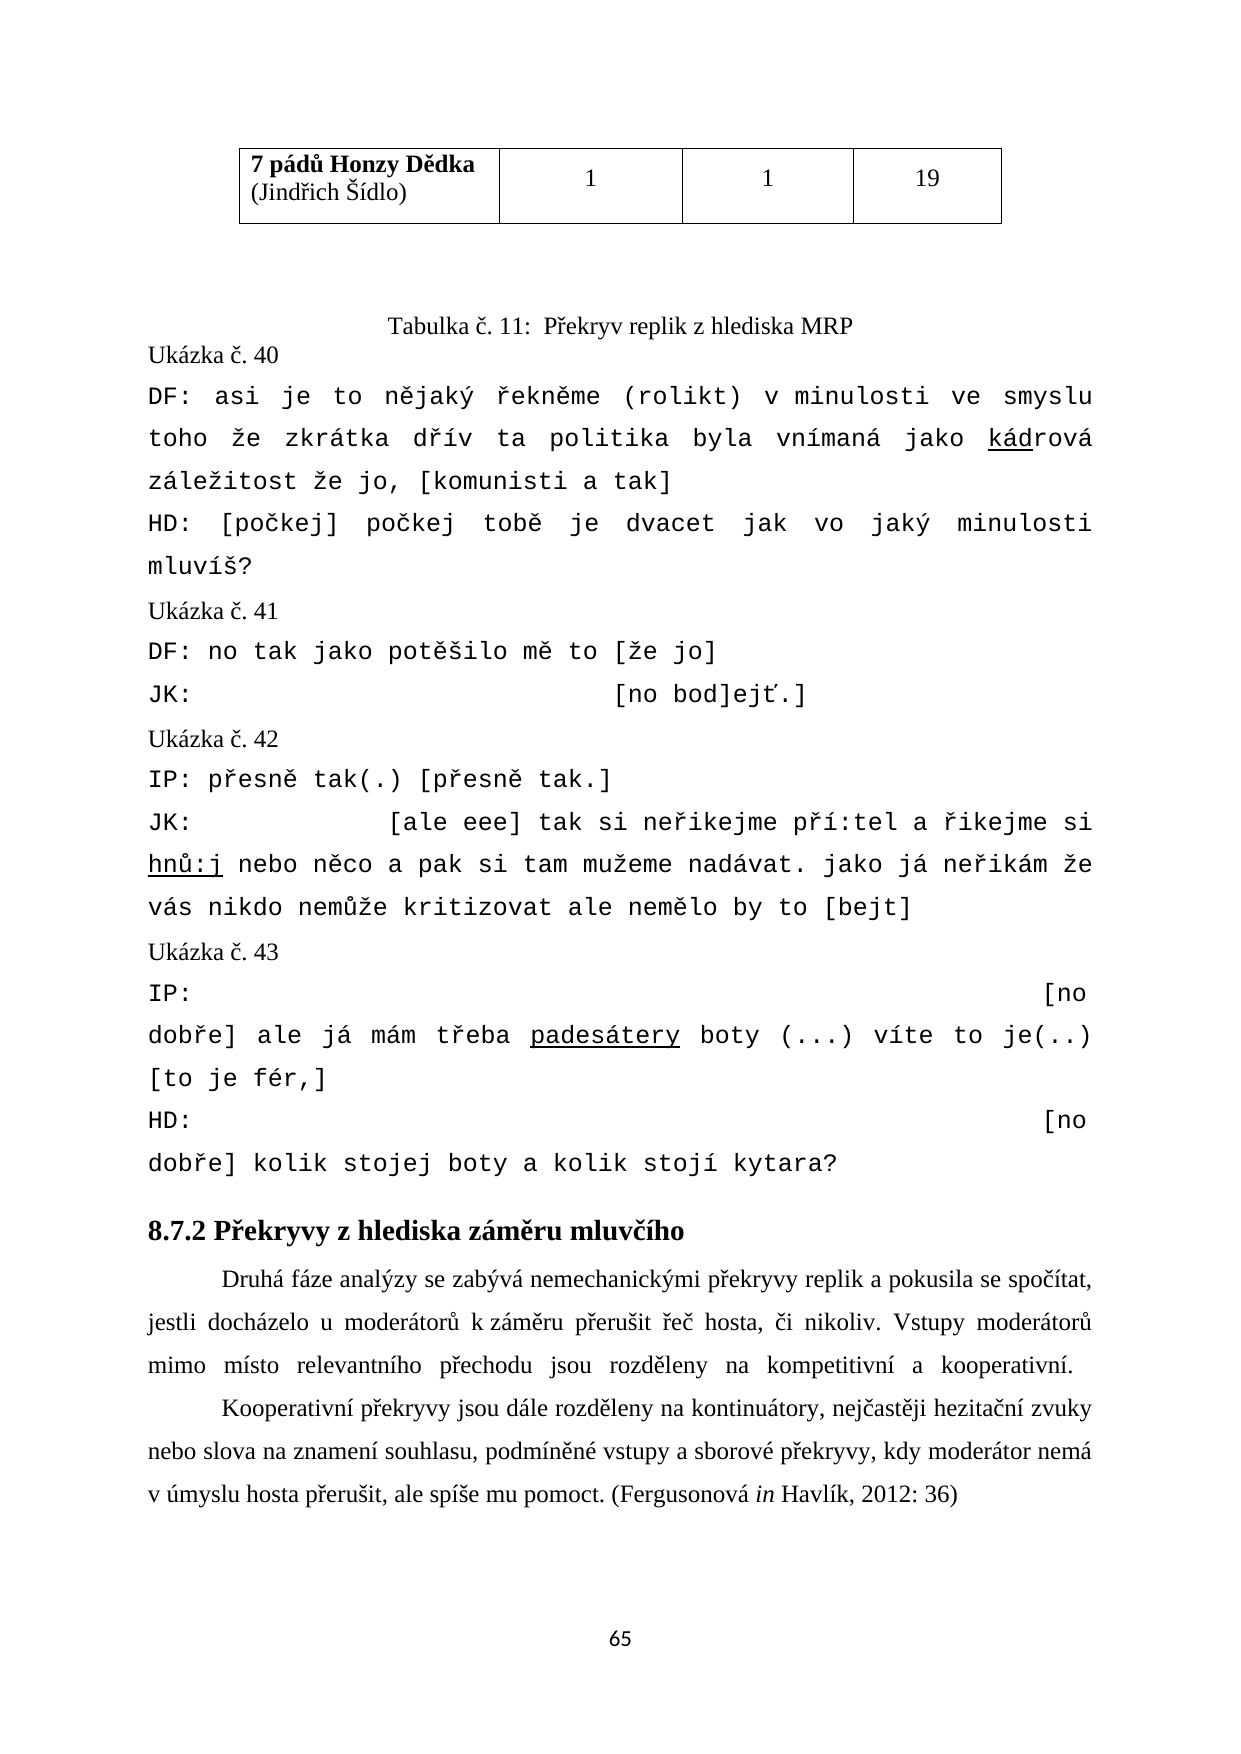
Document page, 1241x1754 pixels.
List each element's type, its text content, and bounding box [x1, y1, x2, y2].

text Ukázka č. 43 [148, 937, 1093, 966]
text HD: [no dobře] kolik stojej boty a kolik stojí kytara? [148, 1108, 1093, 1178]
table_cell 1 [683, 149, 853, 223]
text Ukázka č. 40 [148, 340, 1093, 369]
text IP: přesně tak(.) [přesně tak.] [148, 767, 1093, 795]
text Druhá fáze analýzy se zabývá nemechanickými překryvy replik a pokusila se spočítat, jestli docházelo u moderátorů k záměru přerušit řeč hosta, či nikoliv. Vstupy moderátorů mimo místo relevantního přechodu jsou rozděleny na kompetitivní a kooperativní. Kooperativní překryvy jsou dále rozděleny na kontinuátory, nejčastěji hezitační zvuky nebo slova na znamení souhlasu, podmíněné vstupy a sborové překryvy, kdy moderátor nemá v úmyslu hosta přerušit, ale spíše mu pomoct. (Fergusonová in Havlík, 2012: 36) [148, 1264, 1093, 1508]
text HD: [počkej] počkej tobě je dvacet jak vo jaký minulosti mluvíš? [148, 511, 1093, 582]
table_cell 7 pádů Honzy Dědka (Jindřich Šídlo) [240, 149, 499, 223]
text Ukázka č. 42 [148, 724, 1093, 753]
subtitle 8.7.2 Překryvy z hlediska záměru mluvčího [148, 1213, 1093, 1247]
table_cell 1 [500, 149, 682, 223]
table_cell 19 [854, 149, 1001, 223]
text DF: no tak jako potěšilo mě to [že jo] [148, 639, 1093, 667]
text DF: asi je to nějaký řekněme (rolikt) v minulosti ve smyslu toho že zkrátka dřív ta politika byla vnímaná jako kádrová záležitost že jo, [komunisti a tak] [148, 383, 1093, 497]
text Tabulka č. 11: Překryv replik z hlediska MRP [148, 311, 1093, 340]
text IP: [no dobře] ale já mám třeba padesátery boty (...) víte to je(..) [to je fér,] [148, 980, 1093, 1093]
text JK: [no bod]ejť.] [148, 681, 1093, 710]
text Ukázka č. 41 [148, 596, 1093, 624]
text JK: [ale eee] tak si neřikejme pří:tel a řikejme si hnů:j nebo něco a pak si tam mužeme nadávat. jako já neřikám že vás nikdo nemůže kritizovat ale nemělo by to [bejt] [148, 809, 1093, 923]
